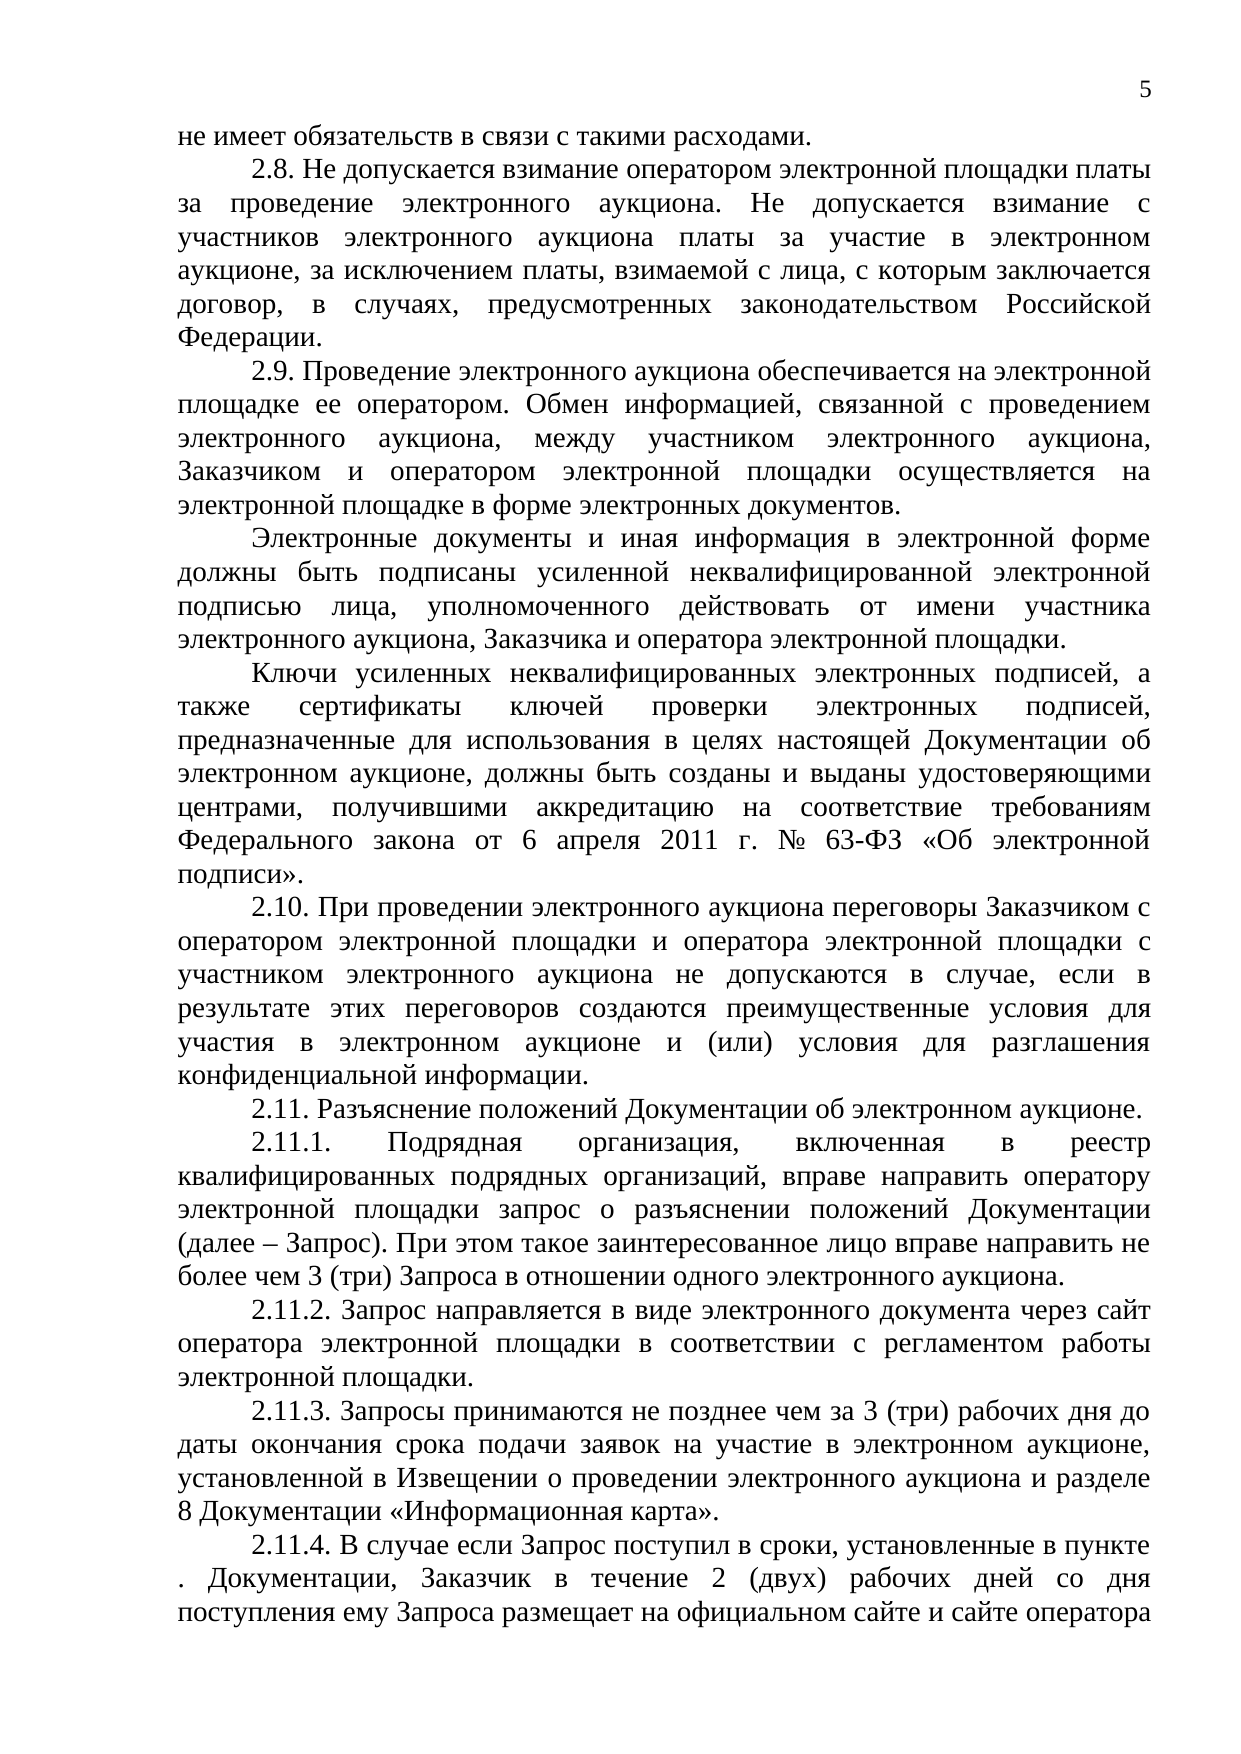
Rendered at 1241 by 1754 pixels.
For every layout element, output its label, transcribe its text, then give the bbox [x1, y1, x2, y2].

subtitle 2.9. Проведение электронного аукциона обеспечивается на электронной площадке ее оператором. Обмен информацией, связанной с проведением электронного аукциона, между участником электронного аукциона, Заказчиком и оператором электронной площадки осуществляется на электронной площадке в форме электронных документов. [177, 353, 1152, 521]
subtitle 2.8. Не допускается взимание оператором электронной площадки платы за проведение электронного аукциона. Не допускается взимание с участников электронного аукциона платы за участие в электронном аукционе, за исключением платы, взимаемой с лица, с которым заключается договор, в случаях, предусмотренных законодательством Российской Федерации. [177, 152, 1152, 353]
subtitle 2.10. При проведении электронного аукциона переговоры Заказчиком с оператором электронной площадки и оператора электронной площадки с участником электронного аукциона не допускаются в случае, если в результате этих переговоров создаются преимущественные условия для участия в электронном аукционе и (или) условия для разглашения конфиденциальной информации. [177, 889, 1152, 1091]
subtitle 2.11.3. Запросы принимаются не позднее чем за 3 (три) рабочих дня до даты окончания срока подачи заявок на участие в электронном аукционе, установленной в Извещении о проведении электронного аукциона и разделе 8 Документации «Информационная карта». [177, 1393, 1152, 1527]
subtitle 2.11.2. Запрос направляется в виде электронного документа через сайт оператора электронной площадки в соответствии с регламентом работы электронной площадки. [177, 1292, 1152, 1393]
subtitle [177, 1527, 1152, 1627]
subtitle 2.11.1. Подрядная организация, включенная в реестр квалифицированных подрядных организаций, вправе направить оператору электронной площадки запрос о разъяснении положений Документации (далее – Запрос). При этом такое заинтересованное лицо вправе направить не более чем 3 (три) Запроса в отношении одного электронного аукциона. [177, 1124, 1152, 1292]
subtitle Ключи усиленных неквалифицированных электронных подписей, а также сертификаты ключей проверки электронных подписей, предназначенные для использования в целях настоящей Документации об электронном аукционе, должны быть созданы и выданы удостоверяющими центрами, получившими аккредитацию на соответствие требованиям Федерального закона от 6 апреля 2011 г. № 63-ФЗ «Об электронной подписи». [177, 655, 1152, 889]
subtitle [177, 118, 1152, 152]
subtitle Электронные документы и иная информация в электронной форме должны быть подписаны усиленной неквалифицированной электронной подписью лица, уполномоченного действовать от имени участника электронного аукциона, Заказчика и оператора электронной площадки. [177, 521, 1152, 655]
subtitle 2.11. Разъяснение положений Документации об электронном аукционе. [251, 1091, 1152, 1124]
